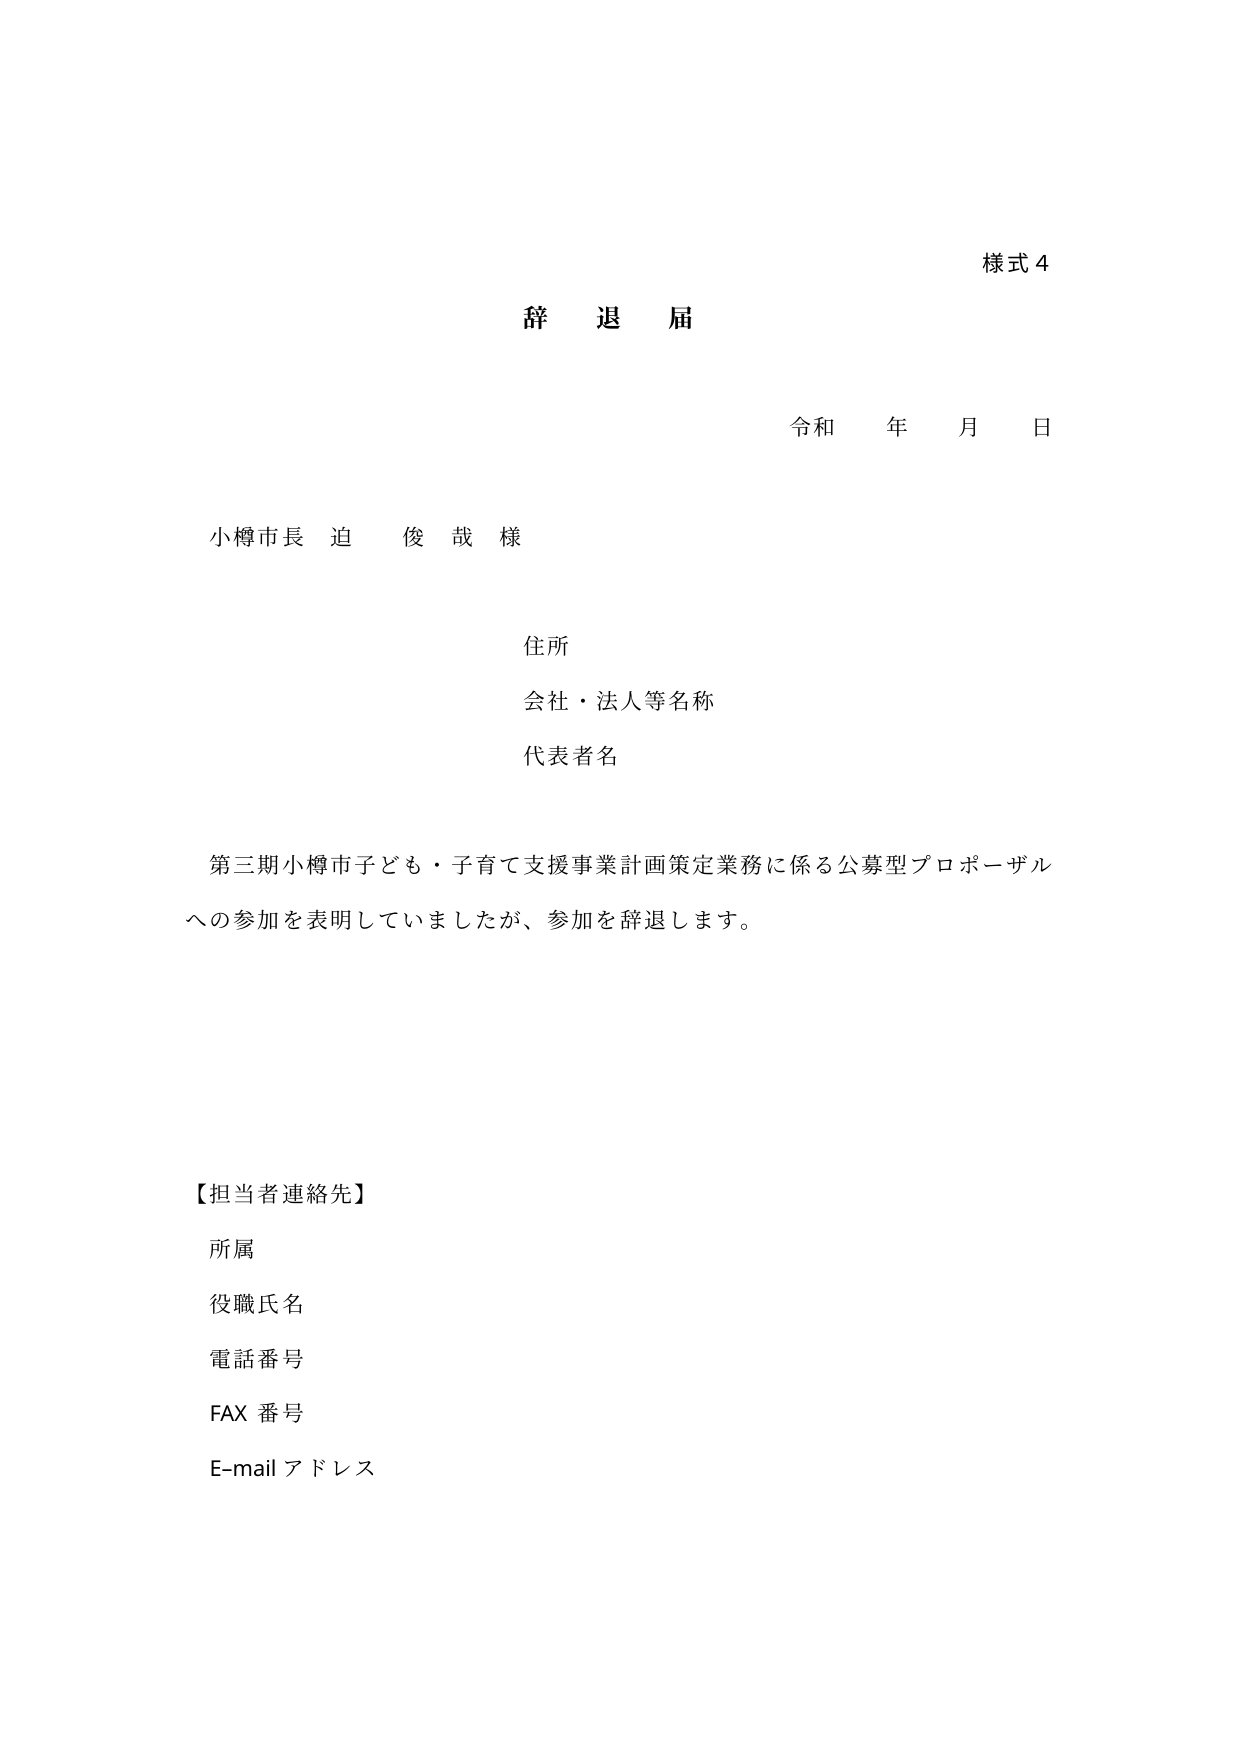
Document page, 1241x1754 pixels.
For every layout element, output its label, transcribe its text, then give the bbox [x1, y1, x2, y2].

text E–mailアドレス [185, 1440, 1055, 1494]
text 役職氏名 [185, 1275, 1055, 1330]
text 第三期小樽市子ども・子育て支援事業計画策定業務に係る公募型プロポーザルへの参加を表明していましたが、参加を辞退します。 [185, 837, 1055, 947]
text 小樽市長 迫 俊 哉 様 [185, 508, 1055, 563]
text 【担当者連絡先】 [185, 1166, 1055, 1221]
text 会社・法人等名称 [511, 673, 1055, 727]
text 令和 年 月 日 [185, 399, 1055, 453]
text 代表者名 [511, 727, 1055, 782]
text 様式４ [185, 234, 1055, 289]
text 住所 [511, 618, 1055, 673]
text 電話番号 [185, 1330, 1055, 1385]
text FAX番号 [185, 1385, 1055, 1440]
text 所属 [185, 1221, 1055, 1275]
text 辞 退 届 [185, 289, 1055, 344]
